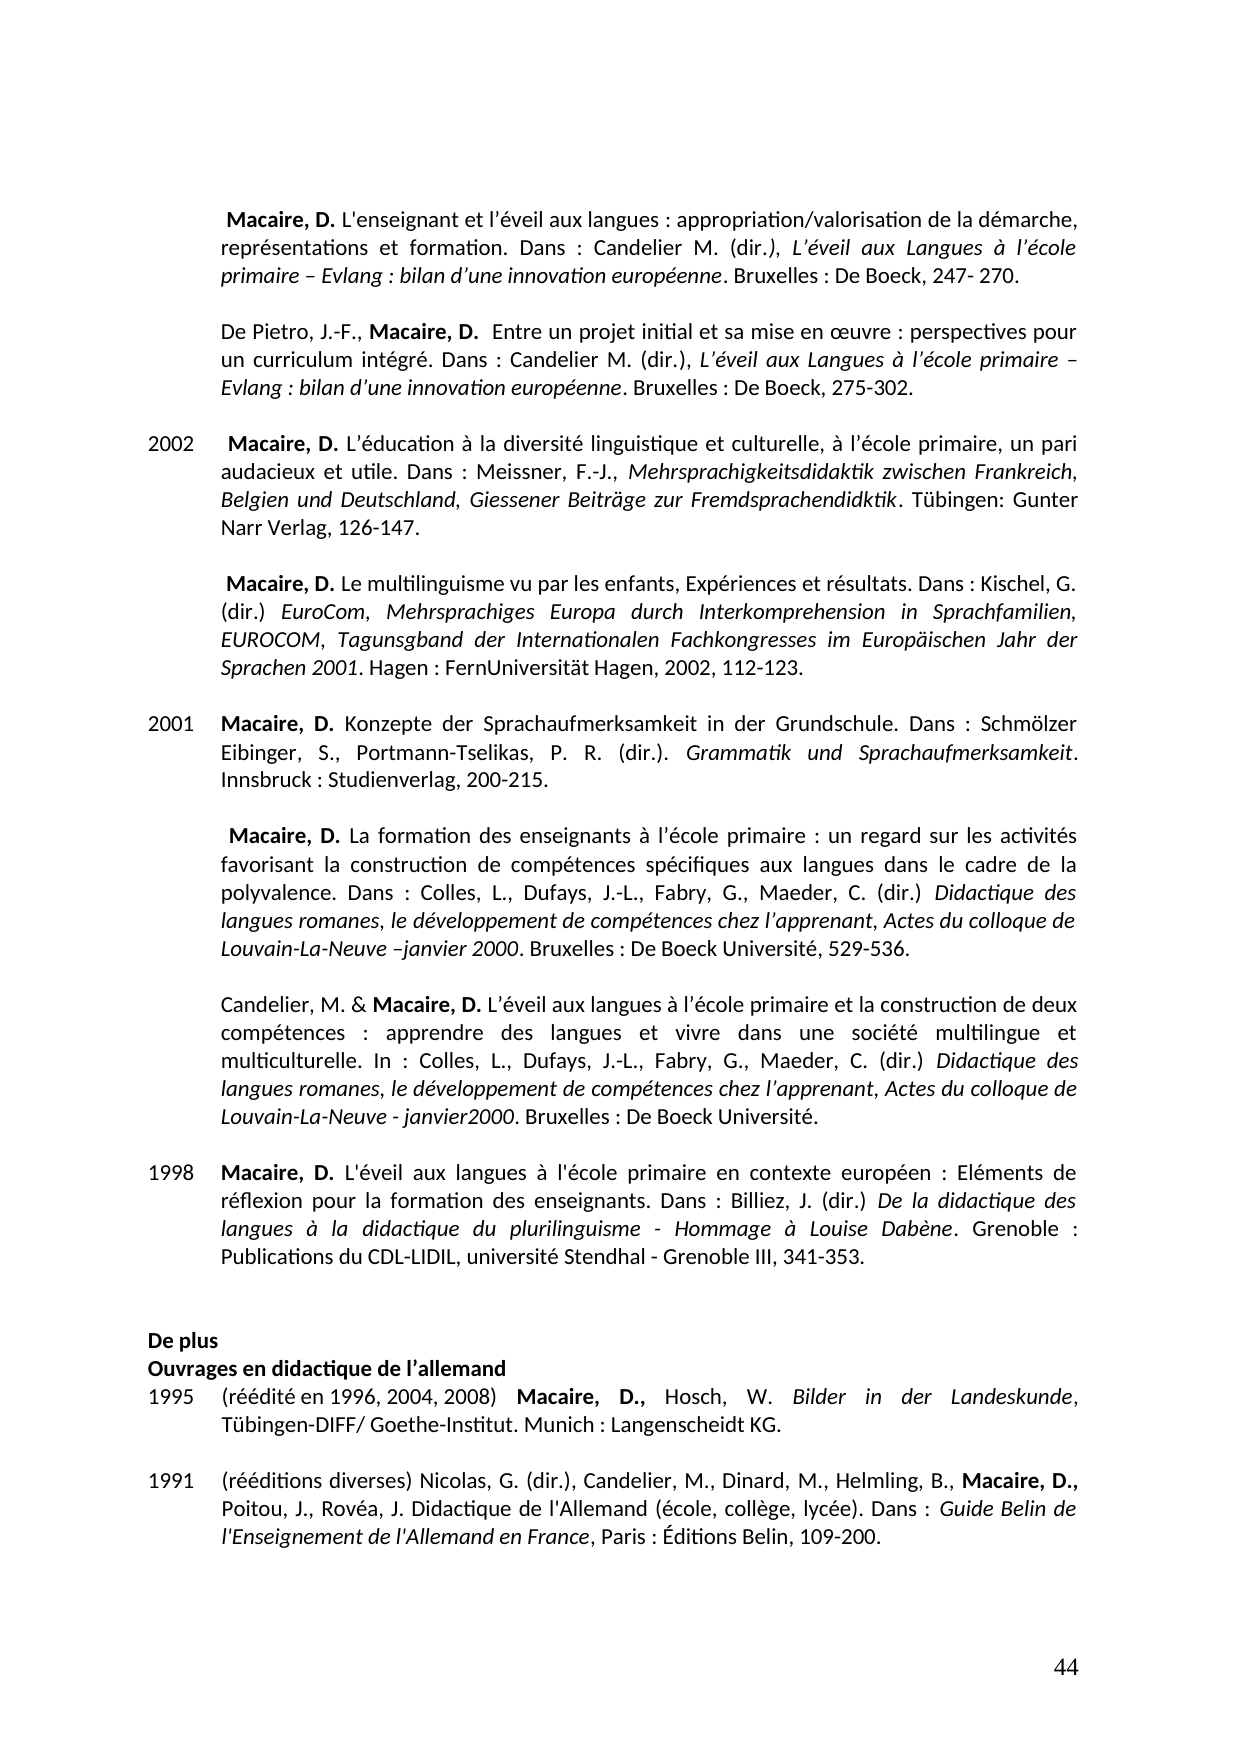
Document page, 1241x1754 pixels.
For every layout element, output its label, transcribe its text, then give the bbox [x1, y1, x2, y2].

text Macaire, D. L'enseignant et l’éveil aux langues : appropriation/valorisation de la démarche, représentations et formation. Dans : Candelier M. (dir.), L’éveil aux Langues à l’école primaire – Evlang : bilan d’une innovation européenne. Bruxelles : De Boeck, 247- 270. [148, 205, 1078, 289]
text Candelier, M. & Macaire, D. L’éveil aux langues à l’école primaire et la construction de deux compétences : apprendre des langues et vivre dans une société multilingue et multiculturelle. In : Colles, L., Dufays, J.-L., Fabry, G., Maeder, C. (dir.) Didactique des langues romanes, le développement de compétences chez l’apprenant, Actes du colloque de Louvain-La-Neuve - janvier2000. Bruxelles : De Boeck Université. [148, 990, 1078, 1130]
text 2002 Macaire, D. L’éducation à la diversité linguistique et culturelle, à l’école primaire, un pari audacieux et utile. Dans : Meissner, F.-J., Mehrsprachigkeitsdidaktik zwischen Frankreich, Belgien und Deutschland, Giessener Beiträge zur Fremdsprachendidktik. Tübingen: Gunter Narr Verlag, 126-147. [148, 429, 1078, 541]
text 2001 Macaire, D. Konzepte der Sprachaufmerksamkeit in der Grundschule. Dans : Schmölzer Eibinger, S., Portmann-Tselikas, P. R. (dir.). Grammatik und Sprachaufmerksamkeit. Innsbruck : Studienverlag, 200-215. [148, 709, 1078, 794]
text De Pietro, J.-F., Macaire, D. Entre un projet initial et sa mise en œuvre : perspectives pour un curriculum intégré. Dans : Candelier M. (dir.), L’éveil aux Langues à l’école primaire – Evlang : bilan d’une innovation européenne. Bruxelles : De Boeck, 275-302. [148, 317, 1078, 401]
text Ouvrages en didactique de l’allemand [148, 1354, 1078, 1382]
text De plus [148, 1326, 1078, 1354]
text 1998 Macaire, D. L'éveil aux langues à l'école primaire en contexte européen : Eléments de réflexion pour la formation des enseignants. Dans : Billiez, J. (dir.) De la didactique des langues à la didactique du plurilinguisme - Hommage à Louise Dabène. Grenoble : Publications du CDL-LIDIL, université Stendhal - Grenoble III, 341-353. [148, 1158, 1078, 1270]
text Macaire, D. La formation des enseignants à l’école primaire : un regard sur les activités favorisant la construction de compétences spécifiques aux langues dans le cadre de la polyvalence. Dans : Colles, L., Dufays, J.-L., Fabry, G., Maeder, C. (dir.) Didactique des langues romanes, le développement de compétences chez l’apprenant, Actes du colloque de Louvain-La-Neuve –janvier 2000. Bruxelles : De Boeck Université, 529-536. [148, 822, 1078, 962]
text 1995 (réédité en 1996, 2004, 2008) Macaire, D., Hosch, W. Bilder in der Landeskunde, Tübingen-DIFF/ Goethe-Institut. Munich : Langenscheidt KG. [148, 1382, 1078, 1438]
text Macaire, D. Le multilinguisme vu par les enfants, Expériences et résultats. Dans : Kischel, G. (dir.) EuroCom, Mehrsprachiges Europa durch Interkomprehension in Sprachfamilien, EUROCOM, Tagunsgband der Internationalen Fachkongresses im Europäischen Jahr der Sprachen 2001. Hagen : FernUniversität Hagen, 2002, 112-123. [148, 569, 1078, 682]
text 1991 (rééditions diverses) Nicolas, G. (dir.), Candelier, M., Dinard, M., Helmling, B., Macaire, D., Poitou, J., Rovéa, J. Didactique de l'Allemand (école, collège, lycée). Dans : Guide Belin de l'Enseignement de l'Allemand en France, Paris : Éditions Belin, 109-200. [148, 1466, 1078, 1550]
